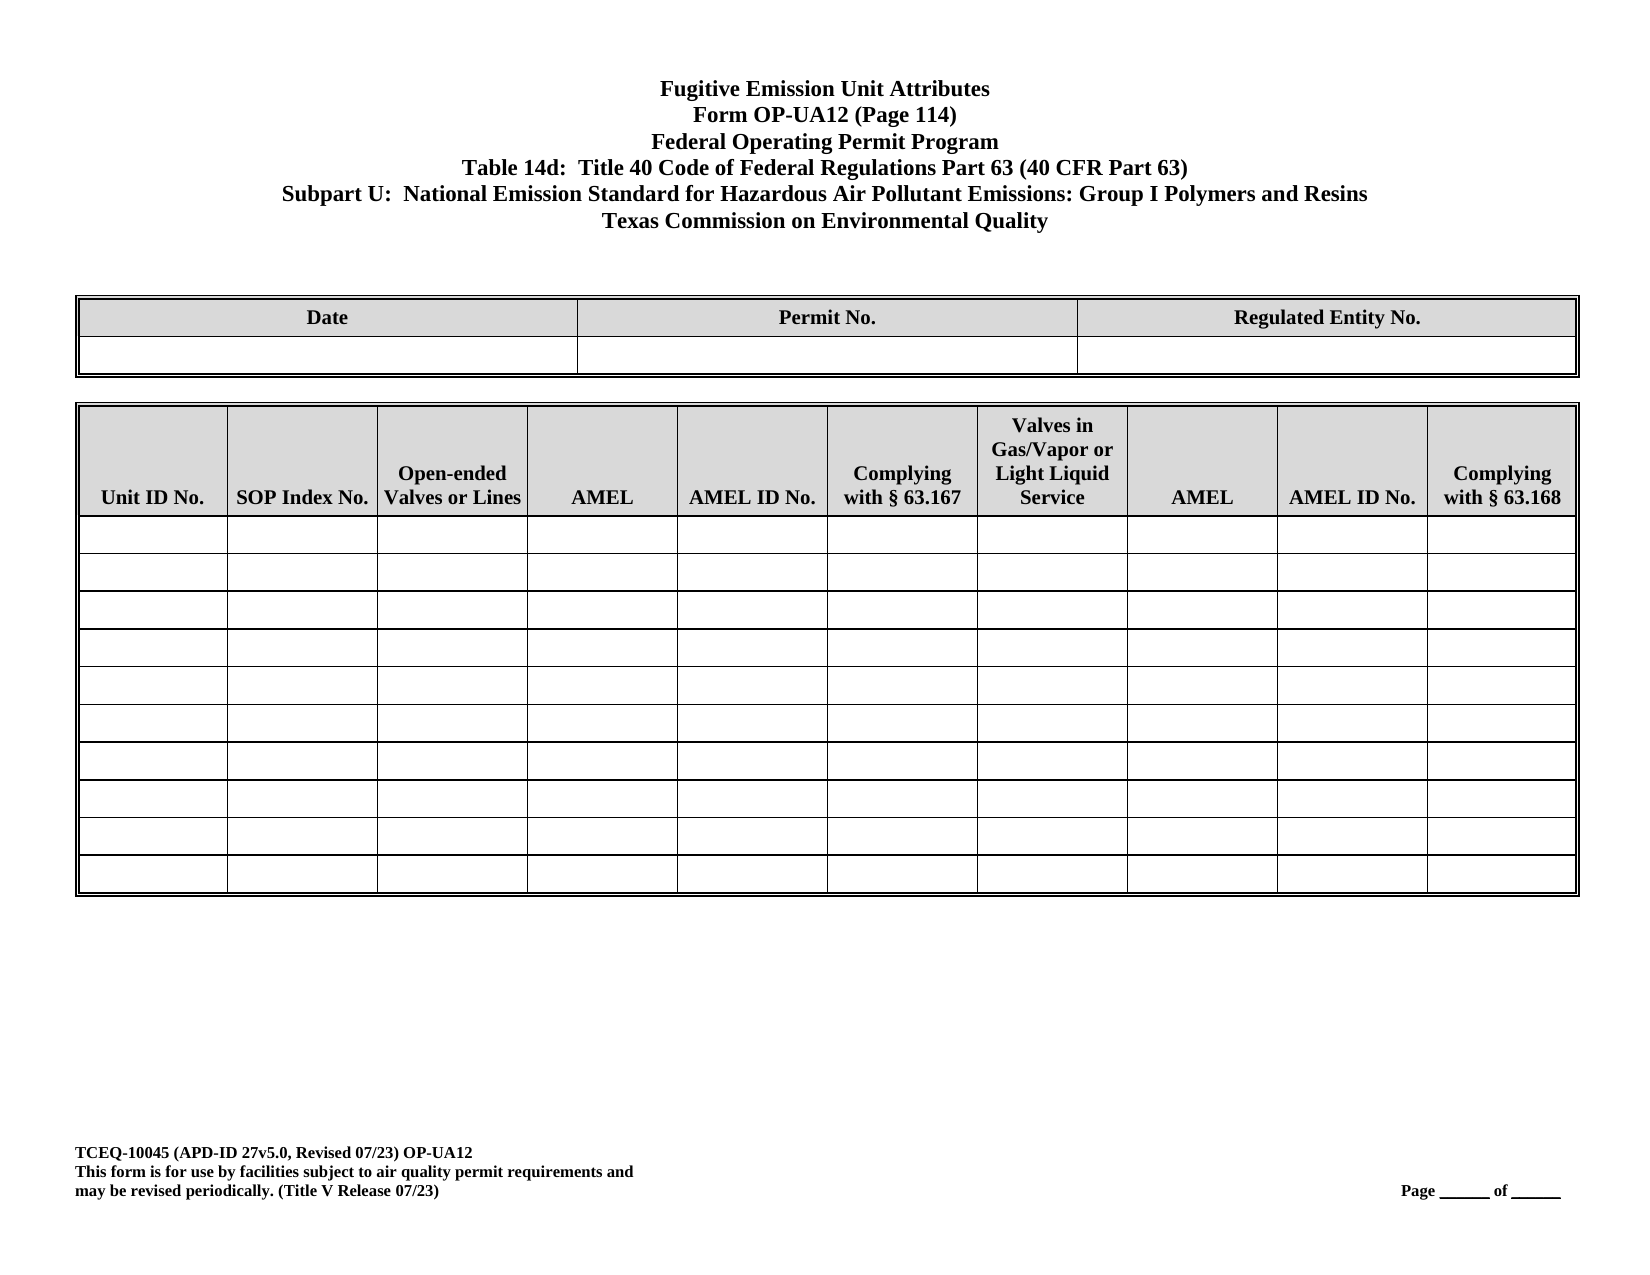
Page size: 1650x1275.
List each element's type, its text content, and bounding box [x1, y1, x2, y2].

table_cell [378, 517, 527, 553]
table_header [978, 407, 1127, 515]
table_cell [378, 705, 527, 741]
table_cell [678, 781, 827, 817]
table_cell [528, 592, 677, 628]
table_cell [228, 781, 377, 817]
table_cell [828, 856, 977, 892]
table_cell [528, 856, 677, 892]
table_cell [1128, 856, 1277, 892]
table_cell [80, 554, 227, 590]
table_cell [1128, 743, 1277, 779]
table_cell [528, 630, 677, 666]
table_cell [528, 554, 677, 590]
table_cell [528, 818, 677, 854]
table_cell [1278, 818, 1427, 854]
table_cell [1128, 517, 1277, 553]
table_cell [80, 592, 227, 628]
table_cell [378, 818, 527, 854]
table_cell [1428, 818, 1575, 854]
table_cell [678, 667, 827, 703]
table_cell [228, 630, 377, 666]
subtitle Subpart U: National Emission Standard for Hazardous Air Pollutant Emissions: Group I Polymers and Resins [75, 180, 1575, 207]
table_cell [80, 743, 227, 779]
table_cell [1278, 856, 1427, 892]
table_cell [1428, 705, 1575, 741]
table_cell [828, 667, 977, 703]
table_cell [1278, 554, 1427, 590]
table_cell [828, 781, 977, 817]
subtitle Federal Operating Permit Program [75, 128, 1575, 154]
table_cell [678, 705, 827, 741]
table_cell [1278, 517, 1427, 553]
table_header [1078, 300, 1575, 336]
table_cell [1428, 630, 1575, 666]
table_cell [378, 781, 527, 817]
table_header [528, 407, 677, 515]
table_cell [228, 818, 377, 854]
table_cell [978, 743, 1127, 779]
subtitle Fugitive Emission Unit Attributes [75, 75, 1575, 101]
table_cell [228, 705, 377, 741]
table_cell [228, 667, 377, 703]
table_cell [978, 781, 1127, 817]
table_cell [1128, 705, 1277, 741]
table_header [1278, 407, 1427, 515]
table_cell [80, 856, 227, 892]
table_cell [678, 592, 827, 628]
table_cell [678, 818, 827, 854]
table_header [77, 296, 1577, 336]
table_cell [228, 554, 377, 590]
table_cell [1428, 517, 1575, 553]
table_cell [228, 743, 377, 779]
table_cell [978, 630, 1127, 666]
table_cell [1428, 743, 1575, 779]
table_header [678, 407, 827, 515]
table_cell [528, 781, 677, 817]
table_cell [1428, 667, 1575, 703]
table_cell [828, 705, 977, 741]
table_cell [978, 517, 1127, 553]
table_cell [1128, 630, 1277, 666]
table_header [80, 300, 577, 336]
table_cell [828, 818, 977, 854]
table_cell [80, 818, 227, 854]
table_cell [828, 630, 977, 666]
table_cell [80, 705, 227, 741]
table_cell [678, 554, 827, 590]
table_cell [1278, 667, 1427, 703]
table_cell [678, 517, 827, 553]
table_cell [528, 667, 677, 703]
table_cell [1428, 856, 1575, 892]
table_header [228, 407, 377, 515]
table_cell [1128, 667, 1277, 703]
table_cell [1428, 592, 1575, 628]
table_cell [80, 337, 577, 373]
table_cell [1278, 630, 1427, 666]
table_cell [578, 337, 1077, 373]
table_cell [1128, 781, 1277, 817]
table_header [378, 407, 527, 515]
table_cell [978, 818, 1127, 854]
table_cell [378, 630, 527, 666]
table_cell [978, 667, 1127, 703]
subtitle Texas Commission on Environmental Quality [75, 207, 1575, 233]
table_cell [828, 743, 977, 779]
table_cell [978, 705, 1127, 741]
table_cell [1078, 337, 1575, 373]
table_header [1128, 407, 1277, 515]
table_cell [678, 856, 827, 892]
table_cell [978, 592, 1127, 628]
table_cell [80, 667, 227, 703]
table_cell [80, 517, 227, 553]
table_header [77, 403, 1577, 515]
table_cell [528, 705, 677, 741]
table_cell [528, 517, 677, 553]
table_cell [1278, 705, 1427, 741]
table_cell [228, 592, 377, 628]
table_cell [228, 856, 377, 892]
subtitle Table 14d: Title 40 Code of Federal Regulations Part 63 (40 CFR Part 63) [75, 154, 1575, 180]
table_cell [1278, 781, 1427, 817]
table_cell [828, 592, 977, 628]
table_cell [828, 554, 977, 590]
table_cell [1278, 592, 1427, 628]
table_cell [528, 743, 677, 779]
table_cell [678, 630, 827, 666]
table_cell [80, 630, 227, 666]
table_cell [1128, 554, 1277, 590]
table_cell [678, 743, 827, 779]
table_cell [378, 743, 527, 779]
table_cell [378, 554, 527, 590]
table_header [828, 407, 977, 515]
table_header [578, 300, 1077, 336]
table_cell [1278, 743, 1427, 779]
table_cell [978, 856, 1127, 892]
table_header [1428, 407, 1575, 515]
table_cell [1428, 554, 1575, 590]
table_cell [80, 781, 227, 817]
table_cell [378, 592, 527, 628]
subtitle Form OP-UA12 (Page 114) [75, 101, 1575, 128]
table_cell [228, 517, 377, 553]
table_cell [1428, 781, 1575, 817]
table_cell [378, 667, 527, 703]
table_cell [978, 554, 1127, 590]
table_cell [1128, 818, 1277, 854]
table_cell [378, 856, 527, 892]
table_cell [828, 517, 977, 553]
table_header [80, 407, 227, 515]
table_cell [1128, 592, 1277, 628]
